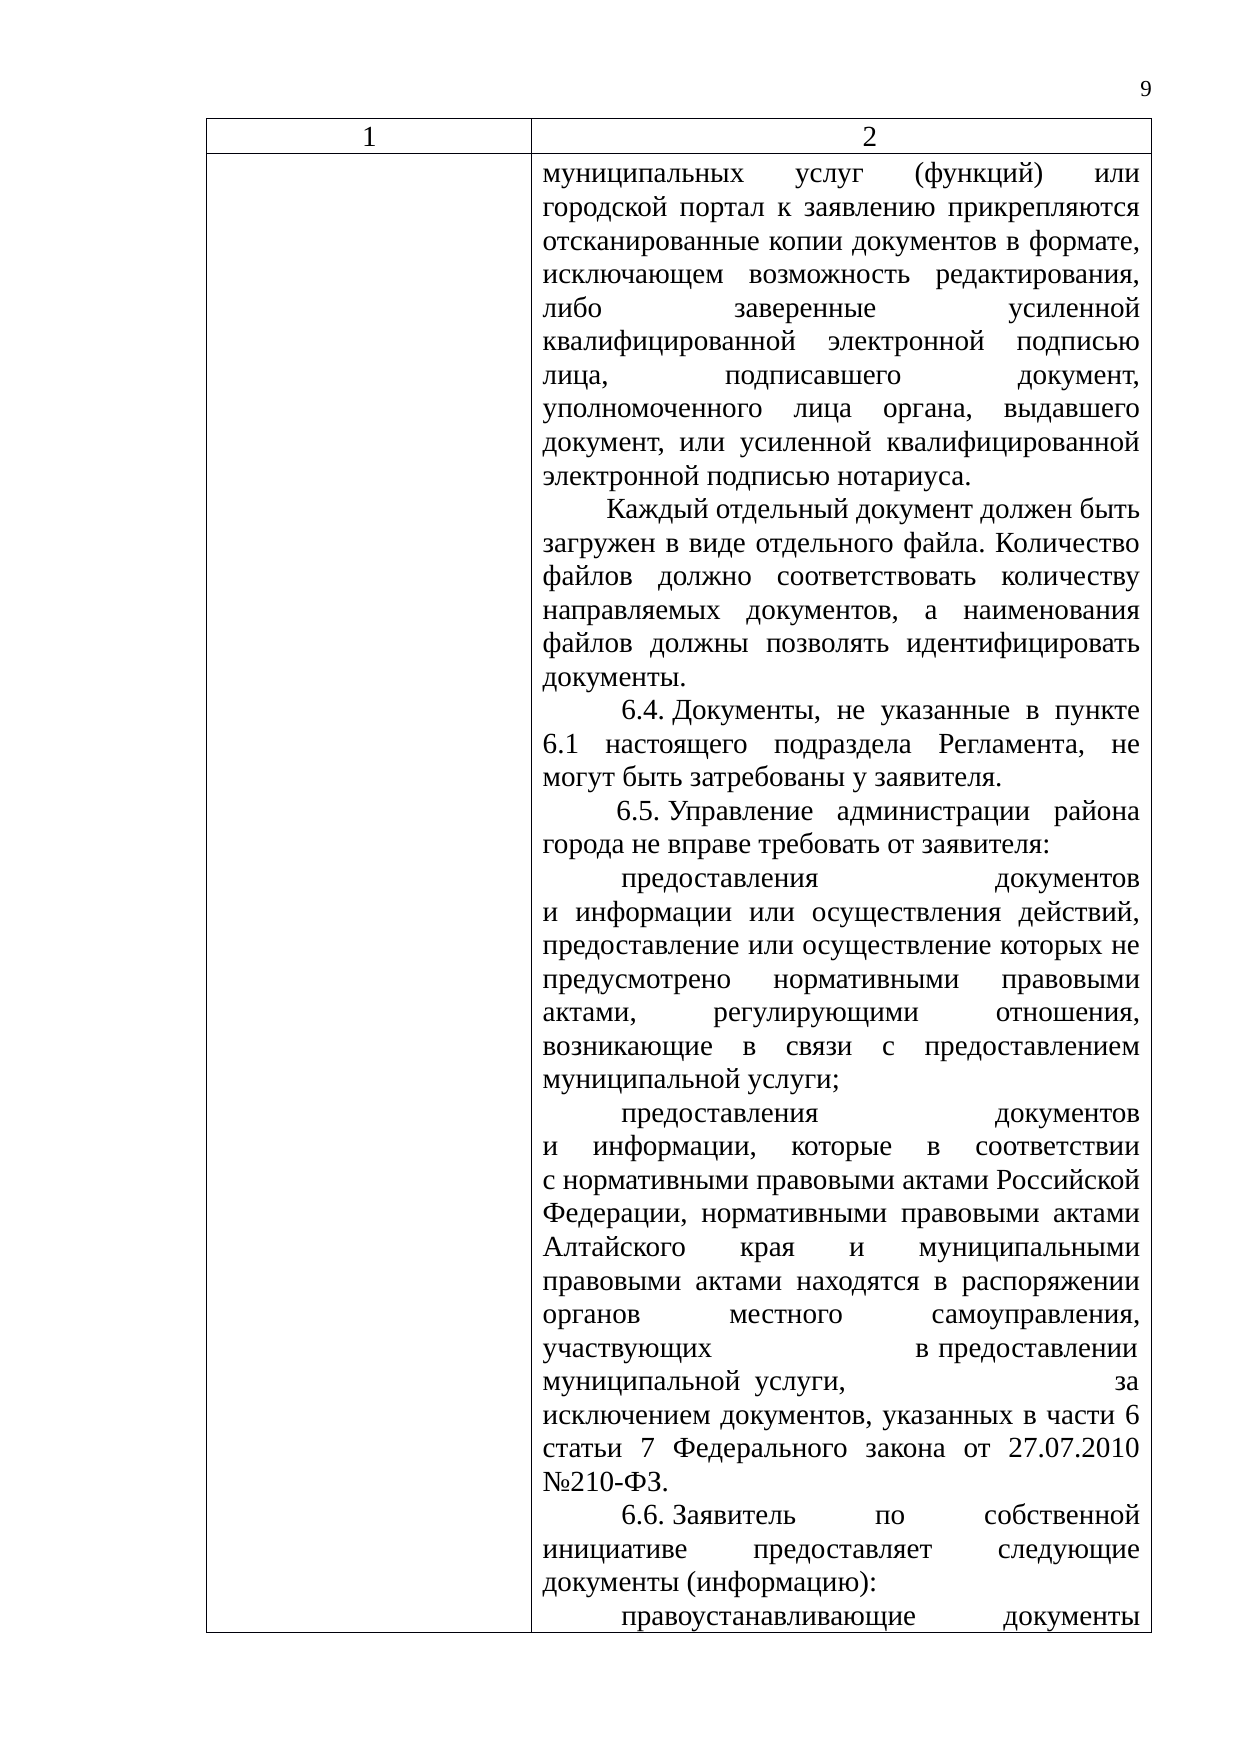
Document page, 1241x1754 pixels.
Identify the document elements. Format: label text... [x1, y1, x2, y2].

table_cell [532, 154, 1151, 1632]
table_header 1 [207, 119, 531, 153]
table_header 2 [532, 119, 1151, 153]
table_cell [207, 154, 531, 1632]
